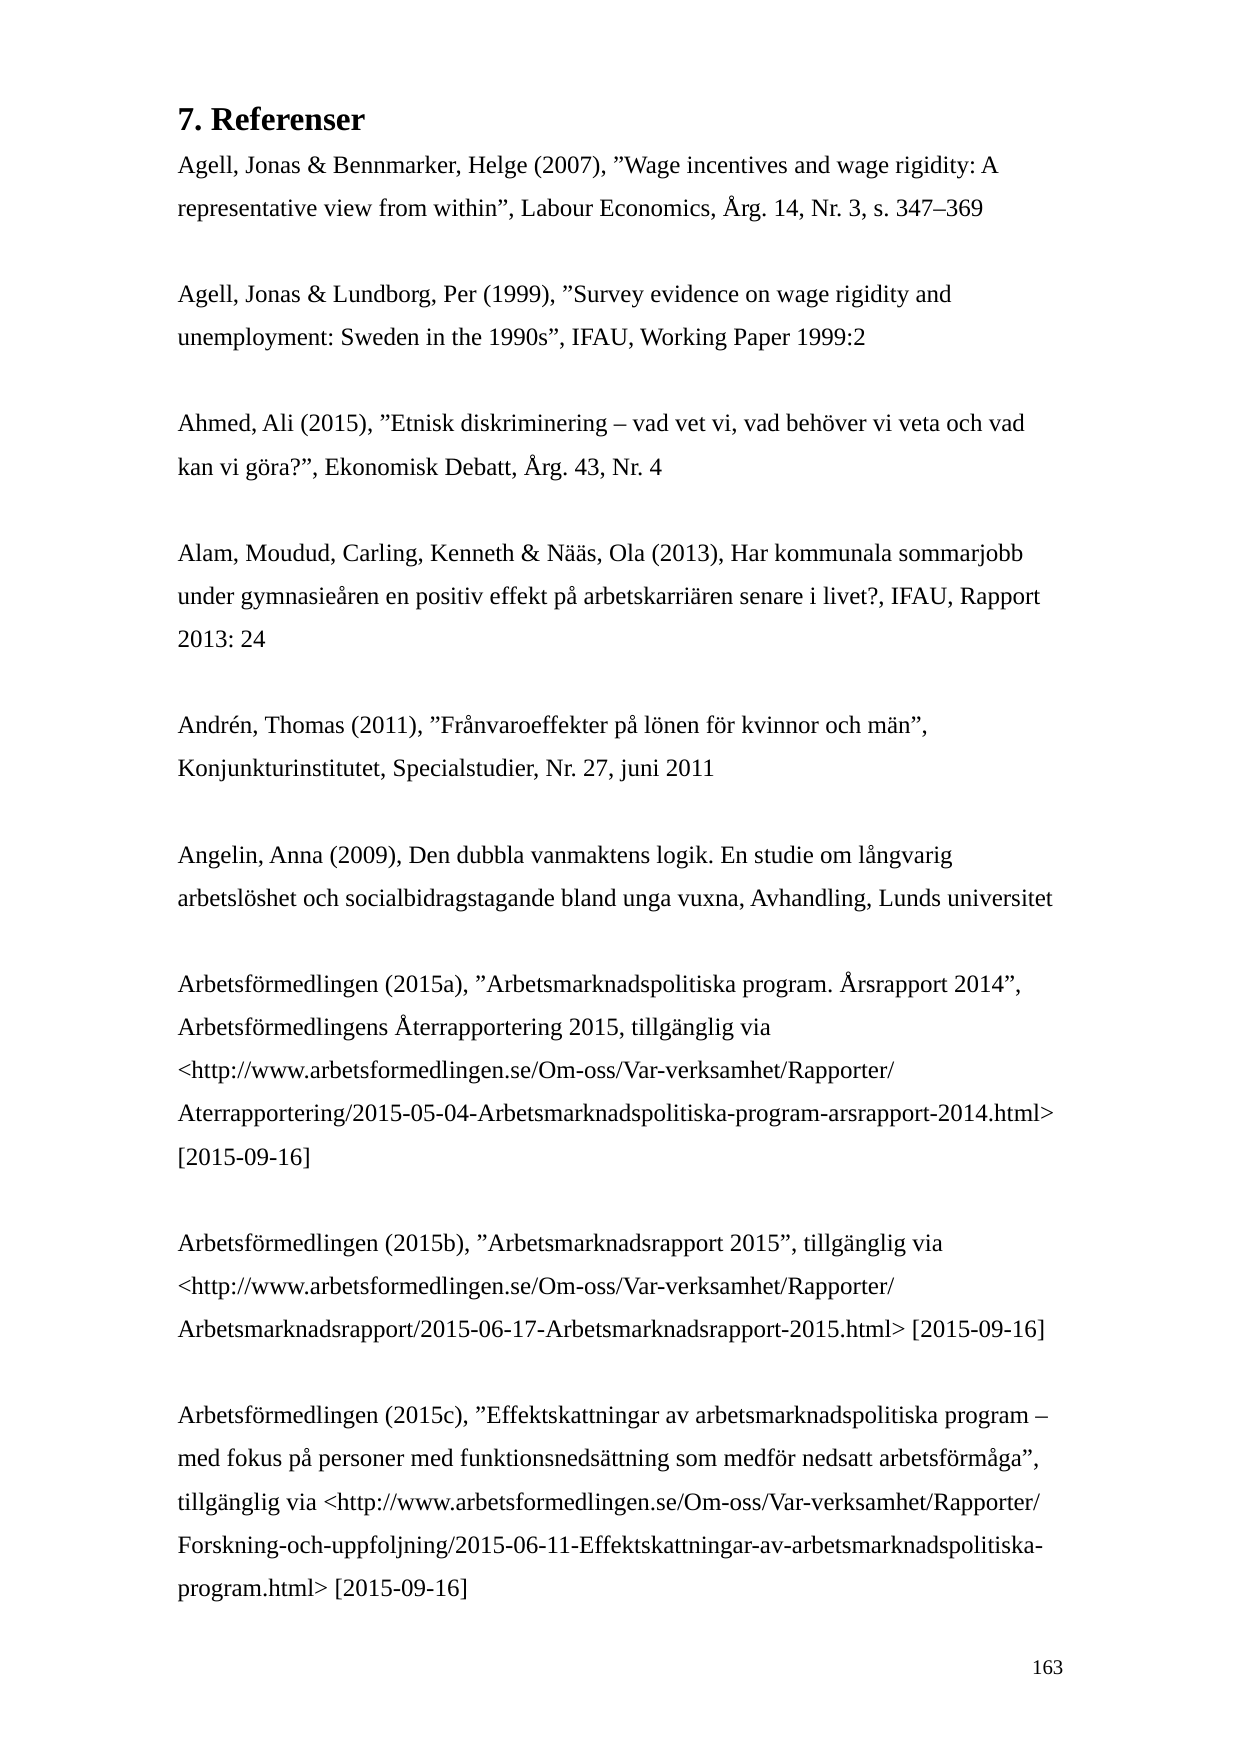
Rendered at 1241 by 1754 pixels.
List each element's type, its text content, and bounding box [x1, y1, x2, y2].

text 7. Referenser [177, 99, 1063, 137]
text Agell, Jonas & Bennmarker, Helge (2007), ”Wage incentives and wage rigidity: A representative view from within”, Labour Economics, Årg. 14, Nr. 3, s. 347–369 [177, 150, 1063, 222]
text Angelin, Anna (2009), Den dubbla vanmaktens logik. En studie om långvarig arbetslöshet och socialbidragstagande bland unga vuxna, Avhandling, Lunds universitet [177, 840, 1063, 912]
text Andrén, Thomas (2011), ”Frånvaroeffekter på lönen för kvinnor och män”, Konjunkturinstitutet, Specialstudier, Nr. 27, juni 2011 [177, 710, 1063, 782]
text Ahmed, Ali (2015), ”Etnisk diskriminering – vad vet vi, vad behöver vi veta och vad kan vi göra?”, Ekonomisk Debatt, Årg. 43, Nr. 4 [177, 408, 1063, 480]
text Arbetsförmedlingen (2015a), ”Arbetsmarknadspolitiska program. Årsrapport 2014”, Arbetsförmedlingens Återrapportering 2015, tillgänglig via <http://www.arbetsformedlingen.se/Om-oss/Var-verksamhet/Rapporter/Aterrapportering/2015-05-04-Arbetsmarknadspolitiska-program-arsrapport-2014.html> [2015-09-16] [177, 969, 1063, 1170]
text Arbetsförmedlingen (2015c), ”Effektskattningar av arbetsmarknadspolitiska program – med fokus på personer med funktionsnedsättning som medför nedsatt arbetsförmåga”, tillgänglig via <http://www.arbetsformedlingen.se/Om-oss/Var-verksamhet/Rapporter/Forskning-och-uppfoljning/2015-06-11-Effektskattningar-av-arbetsmarknadspolitiska-program.html> [2015-09-16] [177, 1400, 1063, 1602]
text Arbetsförmedlingen (2015b), ”Arbetsmarknadsrapport 2015”, tillgänglig via <http://www.arbetsformedlingen.se/Om-oss/Var-verksamhet/Rapporter/Arbetsmarknadsrapport/2015-06-17-Arbetsmarknadsrapport-2015.html> [2015-09-16] [177, 1228, 1063, 1343]
text Alam, Moudud, Carling, Kenneth & Nääs, Ola (2013), Har kommunala sommarjobb under gymnasieåren en positiv effekt på arbetskarriären senare i livet?, IFAU, Rapport 2013: 24 [177, 538, 1063, 653]
text Agell, Jonas & Lundborg, Per (1999), ”Survey evidence on wage rigidity and unemployment: Sweden in the 1990s”, IFAU, Working Paper 1999:2 [177, 279, 1063, 351]
